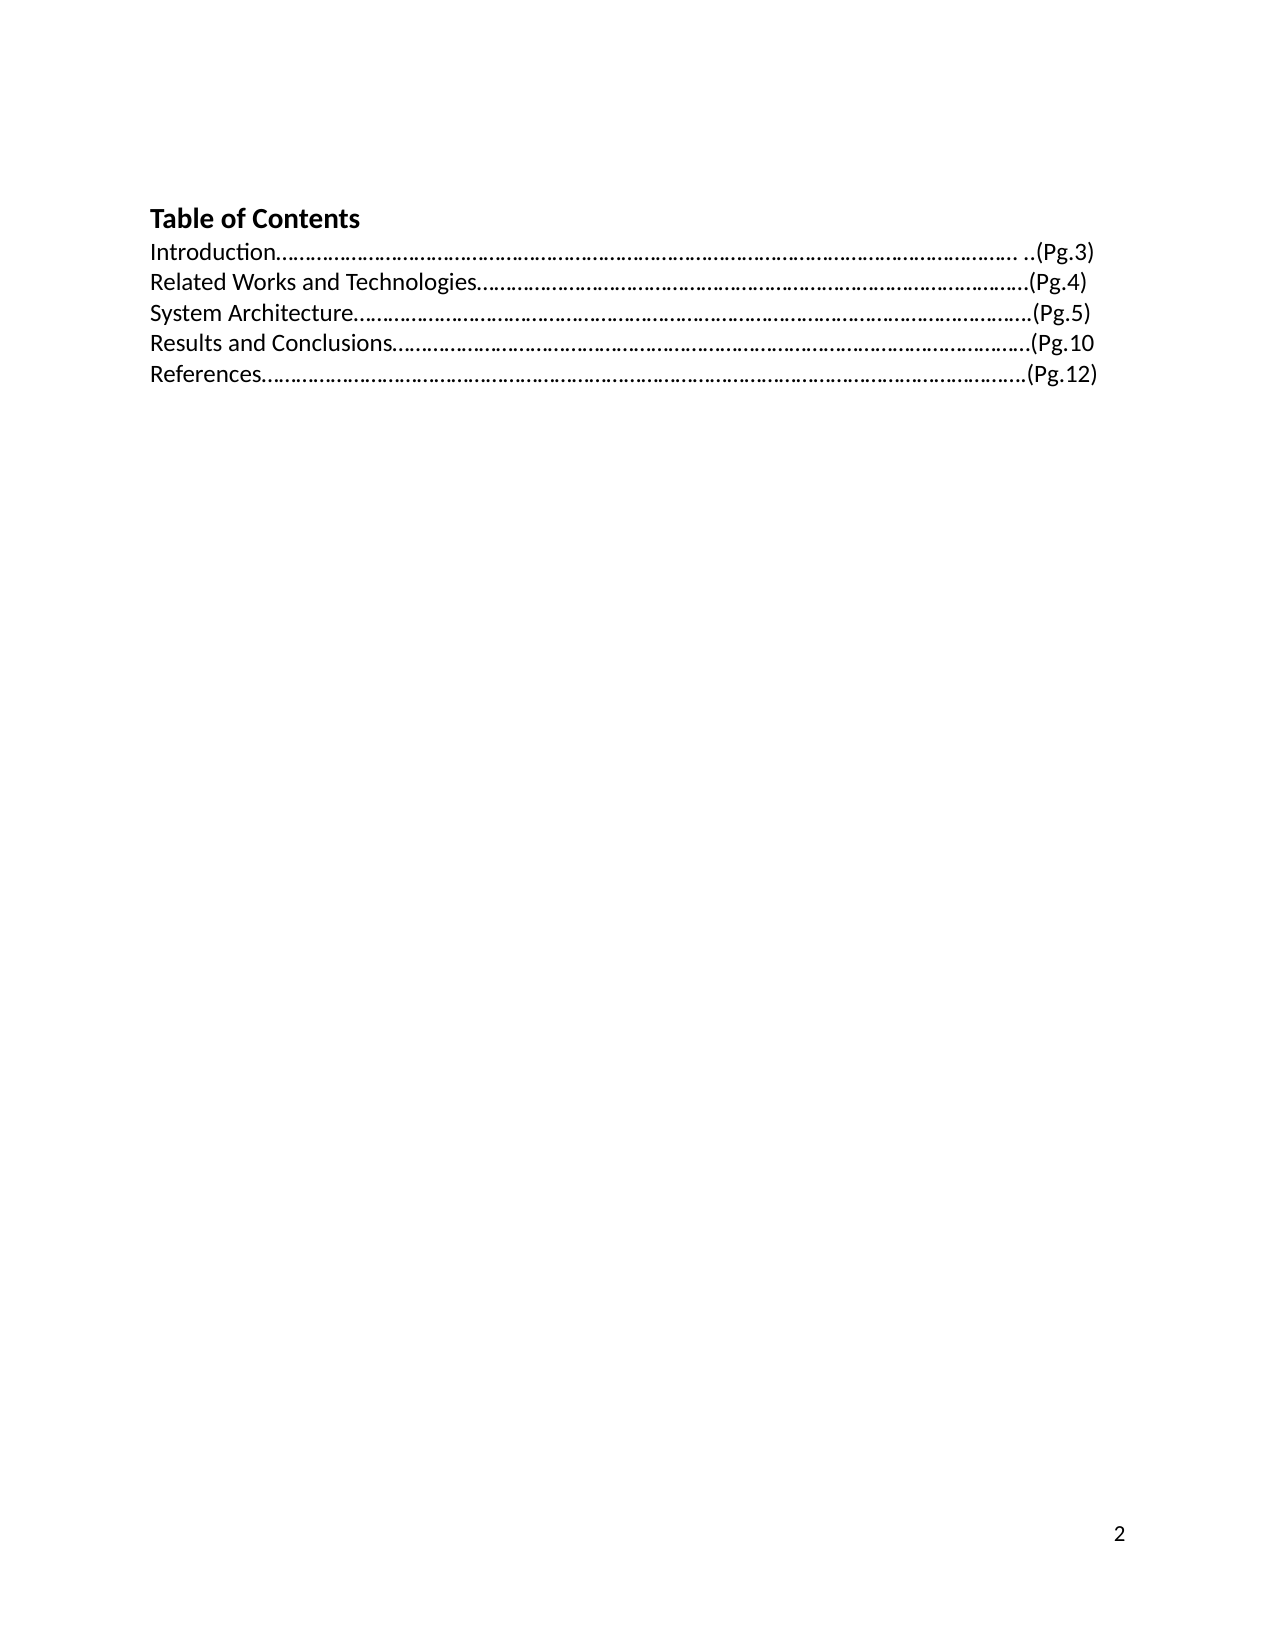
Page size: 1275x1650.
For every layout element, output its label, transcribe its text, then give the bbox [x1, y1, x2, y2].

text Table of Contents Introduction………………………………………………………………………………………………………………… ..(Pg.3) Related Works and Technologies……………………………………………………………………………………(Pg.4) System Architecture……………………………………………………………………………………………………….(Pg.5) Results and Conclusions…………………………………………………………………………………………………(Pg.10 References…………………………………………………………………………………………………………………….(Pg.12) [150, 200, 1125, 388]
